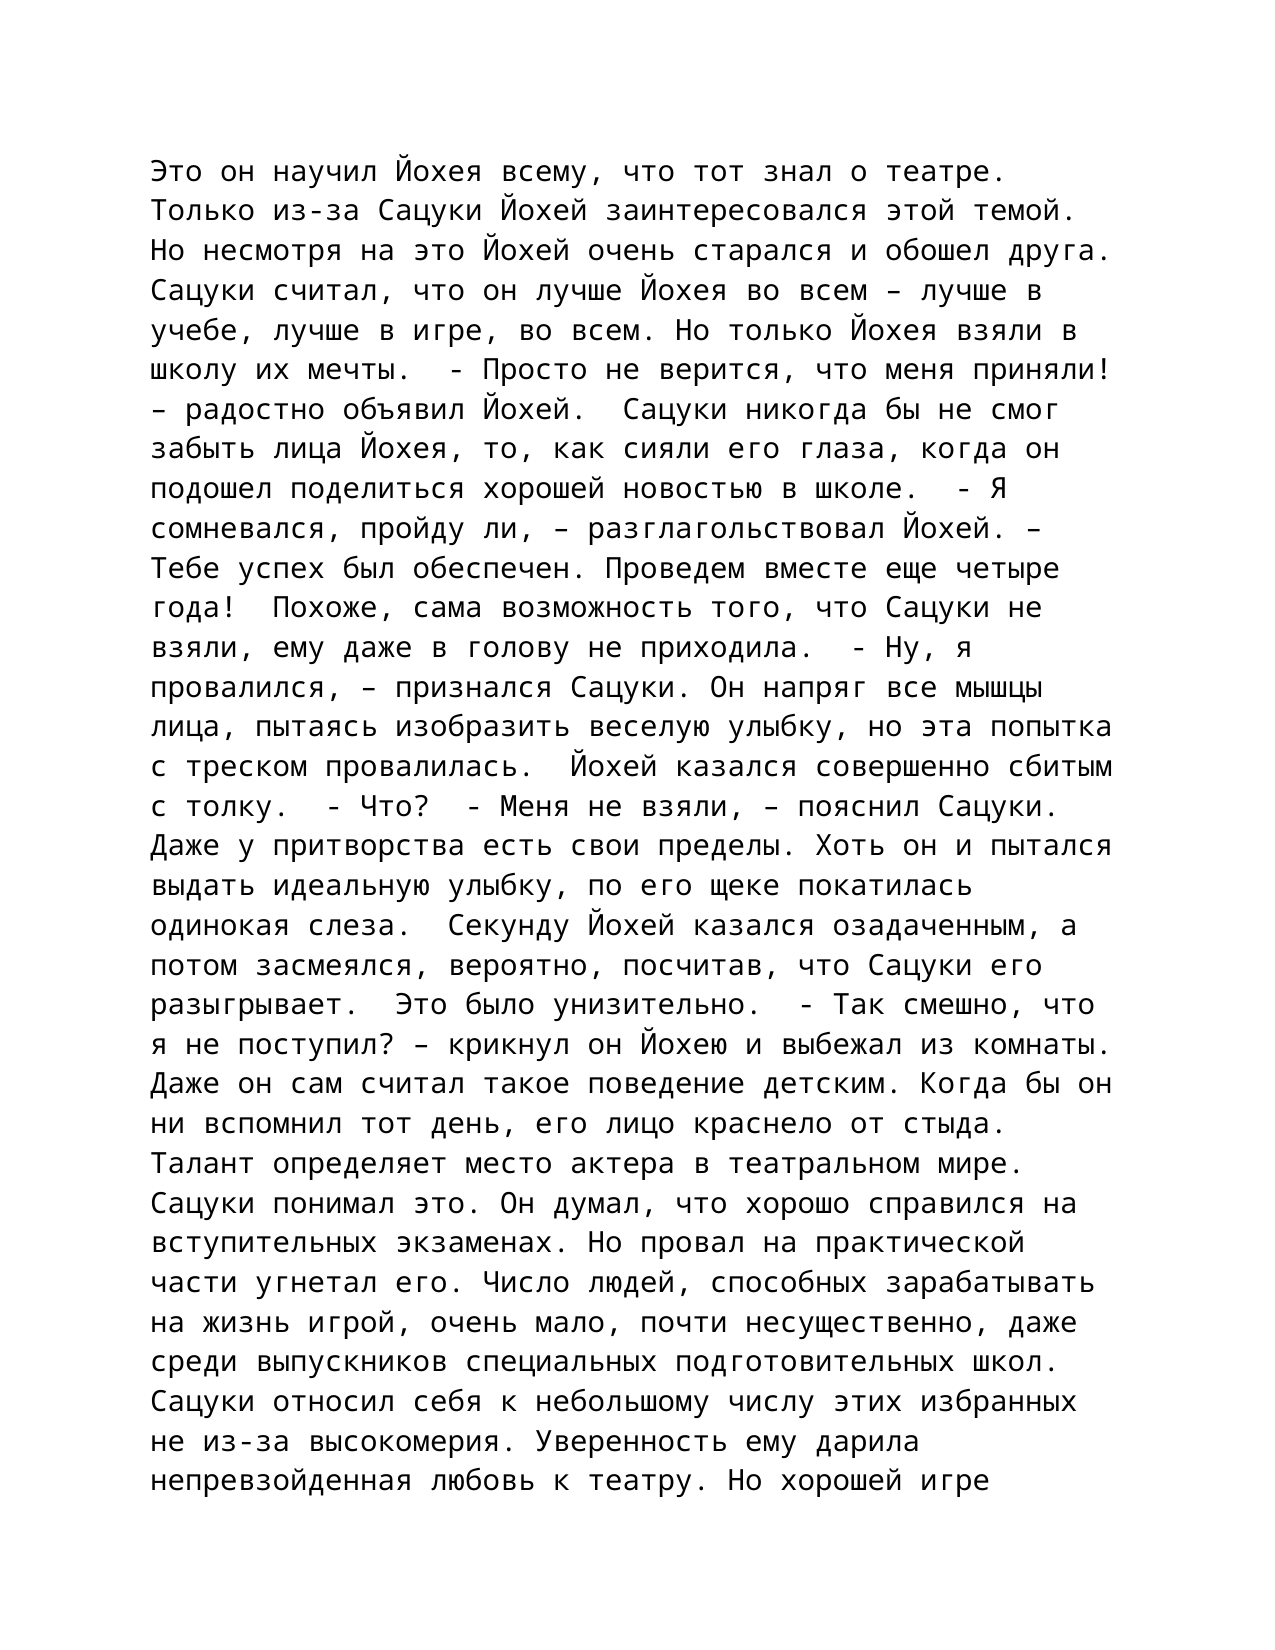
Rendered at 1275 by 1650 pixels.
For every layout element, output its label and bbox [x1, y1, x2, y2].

text [150, 150, 1125, 1499]
